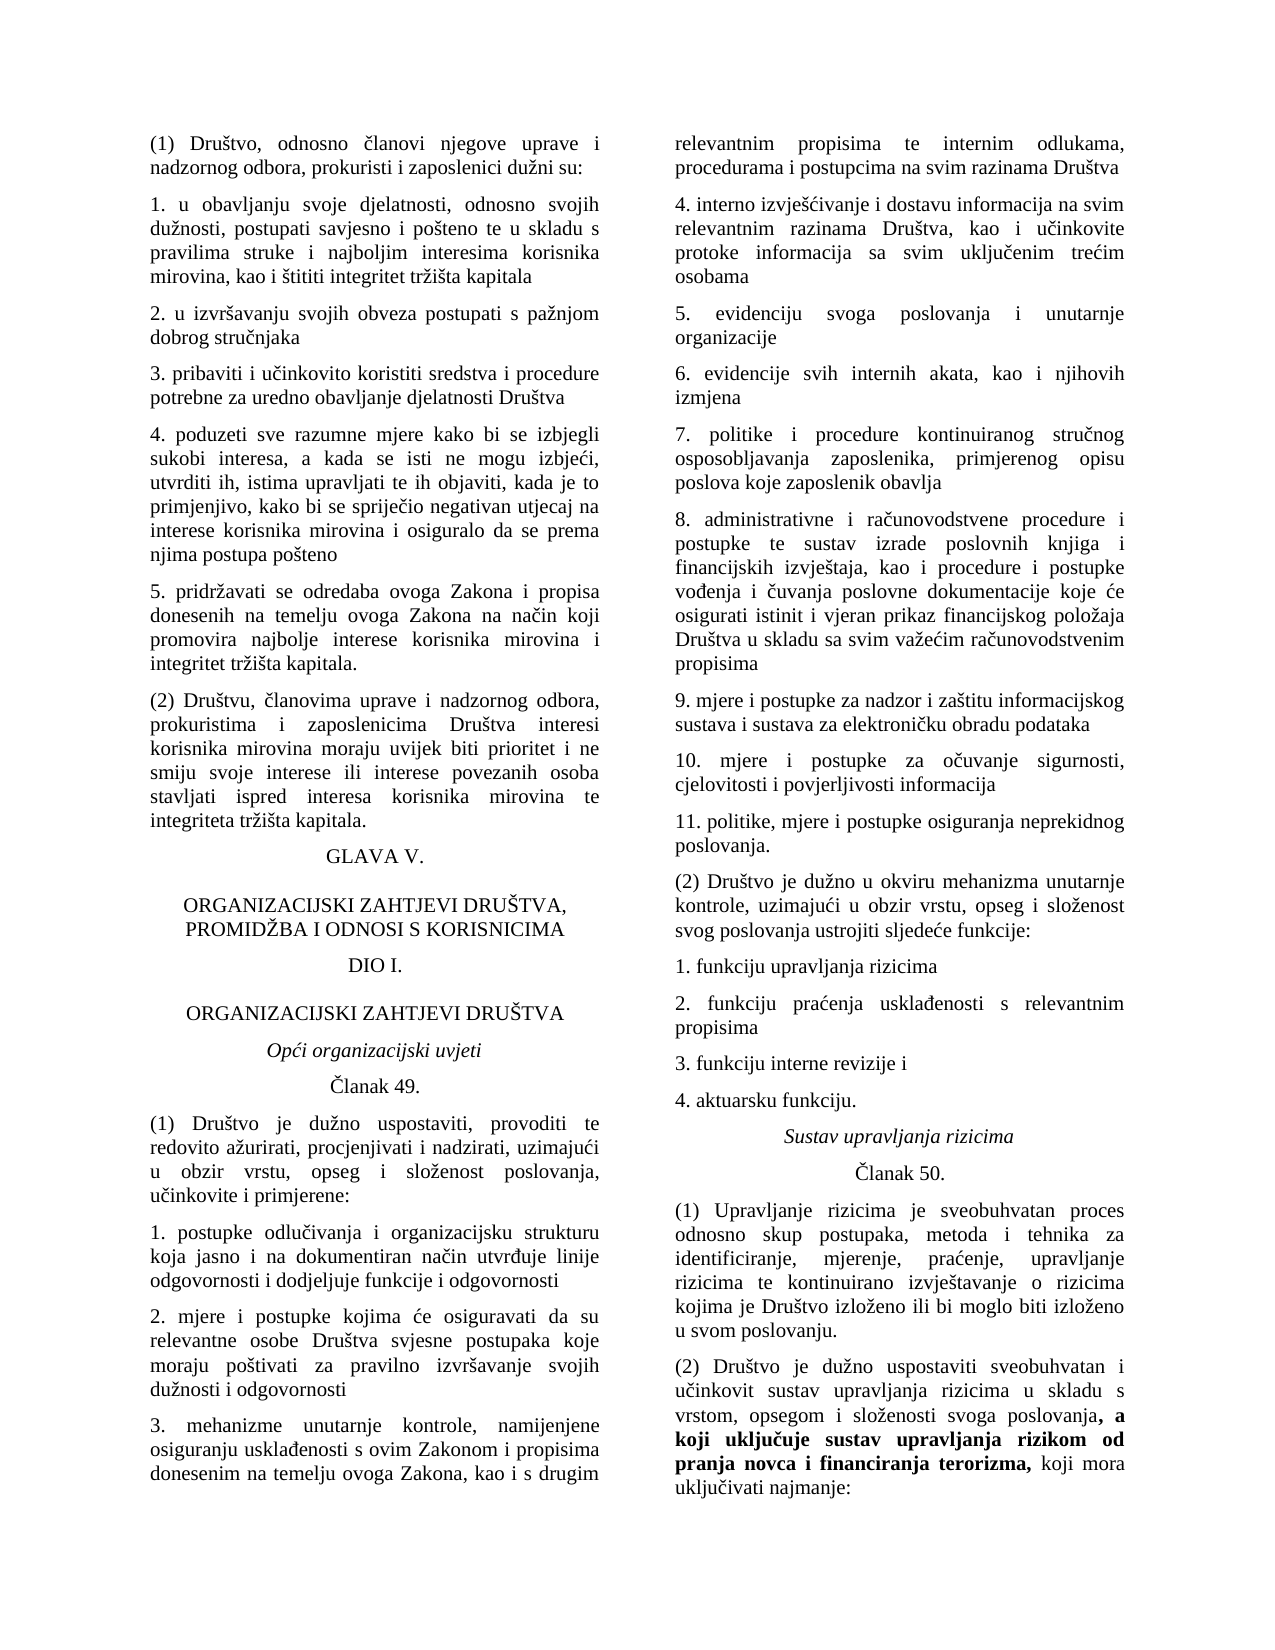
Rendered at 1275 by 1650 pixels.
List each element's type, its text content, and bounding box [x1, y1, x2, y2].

text 1. postupke odlučivanja i organizacijsku strukturu koja jasno i na dokumentiran način utvrđuje linije odgovornosti i dodjeljuje funkcije i odgovornosti [150, 1220, 600, 1292]
text Članak 49. [150, 1074, 600, 1098]
text 3. mehanizme unutarnje kontrole, namijenjene osiguranju usklađenosti s ovim Zakonom i propisima donesenim na temelju ovoga Zakona, kao i s drugim relevantnim propisima te internim odlukama, procedurama i postupcima na svim razinama Društva [675, 131, 1125, 179]
text (1) Društvo, odnosno članovi njegove uprave i nadzornog odbora, prokuristi i zaposlenici dužni su: [150, 131, 600, 179]
text 6. evidencije svih internih akata, kao i njihovih izmjena [675, 361, 1125, 409]
text 2. mjere i postupke kojima će osiguravati da su relevantne osobe Društva svjesne postupaka koje moraju poštivati za pravilno izvršavanje svojih dužnosti i odgovornosti [150, 1304, 600, 1401]
text (2) Društvo je dužno u okviru mehanizma unutarnje kontrole, uzimajući u obzir vrstu, opseg i složenost svog poslovanja ustrojiti sljedeće funkcije: [675, 869, 1125, 942]
text 9. mjere i postupke za nadzor i zaštitu informacijskog sustava i sustava za elektroničku obradu podataka [675, 687, 1125, 736]
text GLAVA V. ORGANIZACIJSKI ZAHTJEVI DRUŠTVA, PROMIDŽBA I ODNOSI S KORISNICIMA [150, 844, 600, 941]
text Opći organizacijski uvjeti [150, 1038, 600, 1062]
text (2) Društvu, članovima uprave i nadzornog odbora, prokuristima i zaposlenicima Društva interesi korisnika mirovina moraju uvijek biti prioritet i ne smiju svoje interese ili interese povezanih osoba stavljati ispred interesa korisnika mirovina te integriteta tržišta kapitala. [150, 687, 600, 832]
text 4. interno izvješćivanje i dostavu informacija na svim relevantnim razinama Društva, kao i učinkovite protoke informacija sa svim uključenim trećim osobama [675, 192, 1125, 288]
text 3. pribaviti i učinkovito koristiti sredstva i procedure potrebne za uredno obavljanje djelatnosti Društva [150, 361, 600, 409]
text DIO I. ORGANIZACIJSKI ZAHTJEVI DRUŠTVA [150, 953, 600, 1025]
text 1. funkciju upravljanja rizicima [675, 954, 1125, 978]
text 8. administrativne i računovodstvene procedure i postupke te sustav izrade poslovnih knjiga i financijskih izvještaja, kao i procedure i postupke vođenja i čuvanja poslovne dokumentacije koje će osigurati istinit i vjeran prikaz financijskog položaja Društva u skladu sa svim važećim računovodstvenim propisima [675, 507, 1125, 675]
text 4. poduzeti sve razumne mjere kako bi se izbjegli sukobi interesa, a kada se isti ne mogu izbjeći, utvrditi ih, istima upravljati te ih objaviti, kada je to primjenjivo, kako bi se spriječio negativan utjecaj na interese korisnika mirovina i osiguralo da se prema njima postupa pošteno [150, 422, 600, 566]
text 10. mjere i postupke za očuvanje sigurnosti, cjelovitosti i povjerljivosti informacija [675, 748, 1125, 796]
text (1) Upravljanje rizicima je sveobuhvatan proces odnosno skup postupaka, metoda i tehnika za identificiranje, mjerenje, praćenje, upravljanje rizicima te kontinuirano izvještavanje o rizicima kojima je Društvo izloženo ili bi moglo biti izloženo u svom poslovanju. [675, 1197, 1125, 1342]
text 5. evidenciju svoga poslovanja i unutarnje organizacije [675, 301, 1125, 349]
text 3. mehanizme unutarnje kontrole, namijenjene osiguranju usklađenosti s ovim Zakonom i propisima donesenim na temelju ovoga Zakona, kao i s drugim relevantnim propisima te internim odlukama, procedurama i postupcima na svim razinama Društva [150, 1413, 600, 1485]
text 11. politike, mjere i postupke osiguranja neprekidnog poslovanja. [675, 809, 1125, 857]
text 7. politike i procedure kontinuiranog stručnog osposobljavanja zaposlenika, primjerenog opisu poslova koje zaposlenik obavlja [675, 422, 1125, 494]
text 2. u izvršavanju svojih obveza postupati s pažnjom dobrog stručnjaka [150, 301, 600, 349]
text 1. u obavljanju svoje djelatnosti, odnosno svojih dužnosti, postupati savjesno i pošteno te u skladu s pravilima struke i najboljim interesima korisnika mirovina, kao i štititi integritet tržišta kapitala [150, 192, 600, 288]
text 3. funkciju interne revizije i [675, 1051, 1125, 1075]
text (1) Društvo je dužno uspostaviti, provoditi te redovito ažurirati, procjenjivati i nadzirati, uzimajući u obzir vrstu, opseg i složenost poslovanja, učinkovite i primjerene: [150, 1111, 600, 1207]
text Članak 50. [675, 1161, 1125, 1185]
text (2) Društvo je dužno uspostaviti sveobuhvatan i učinkovit sustav upravljanja rizicima u skladu s vrstom, opsegom i složenosti svoga poslovanja, a koji uključuje sustav upravljanja rizikom od pranja novca i financiranja terorizma, koji mora uključivati najmanje: [675, 1354, 1125, 1499]
text 5. pridržavati se odredaba ovoga Zakona i propisa donesenih na temelju ovoga Zakona na način koji promovira najbolje interese korisnika mirovina i integritet tržišta kapitala. [150, 579, 600, 675]
text 4. aktuarsku funkciju. [675, 1088, 1125, 1112]
text Sustav upravljanja rizicima [675, 1124, 1125, 1148]
text 2. funkciju praćenja usklađenosti s relevantnim propisima [675, 991, 1125, 1039]
